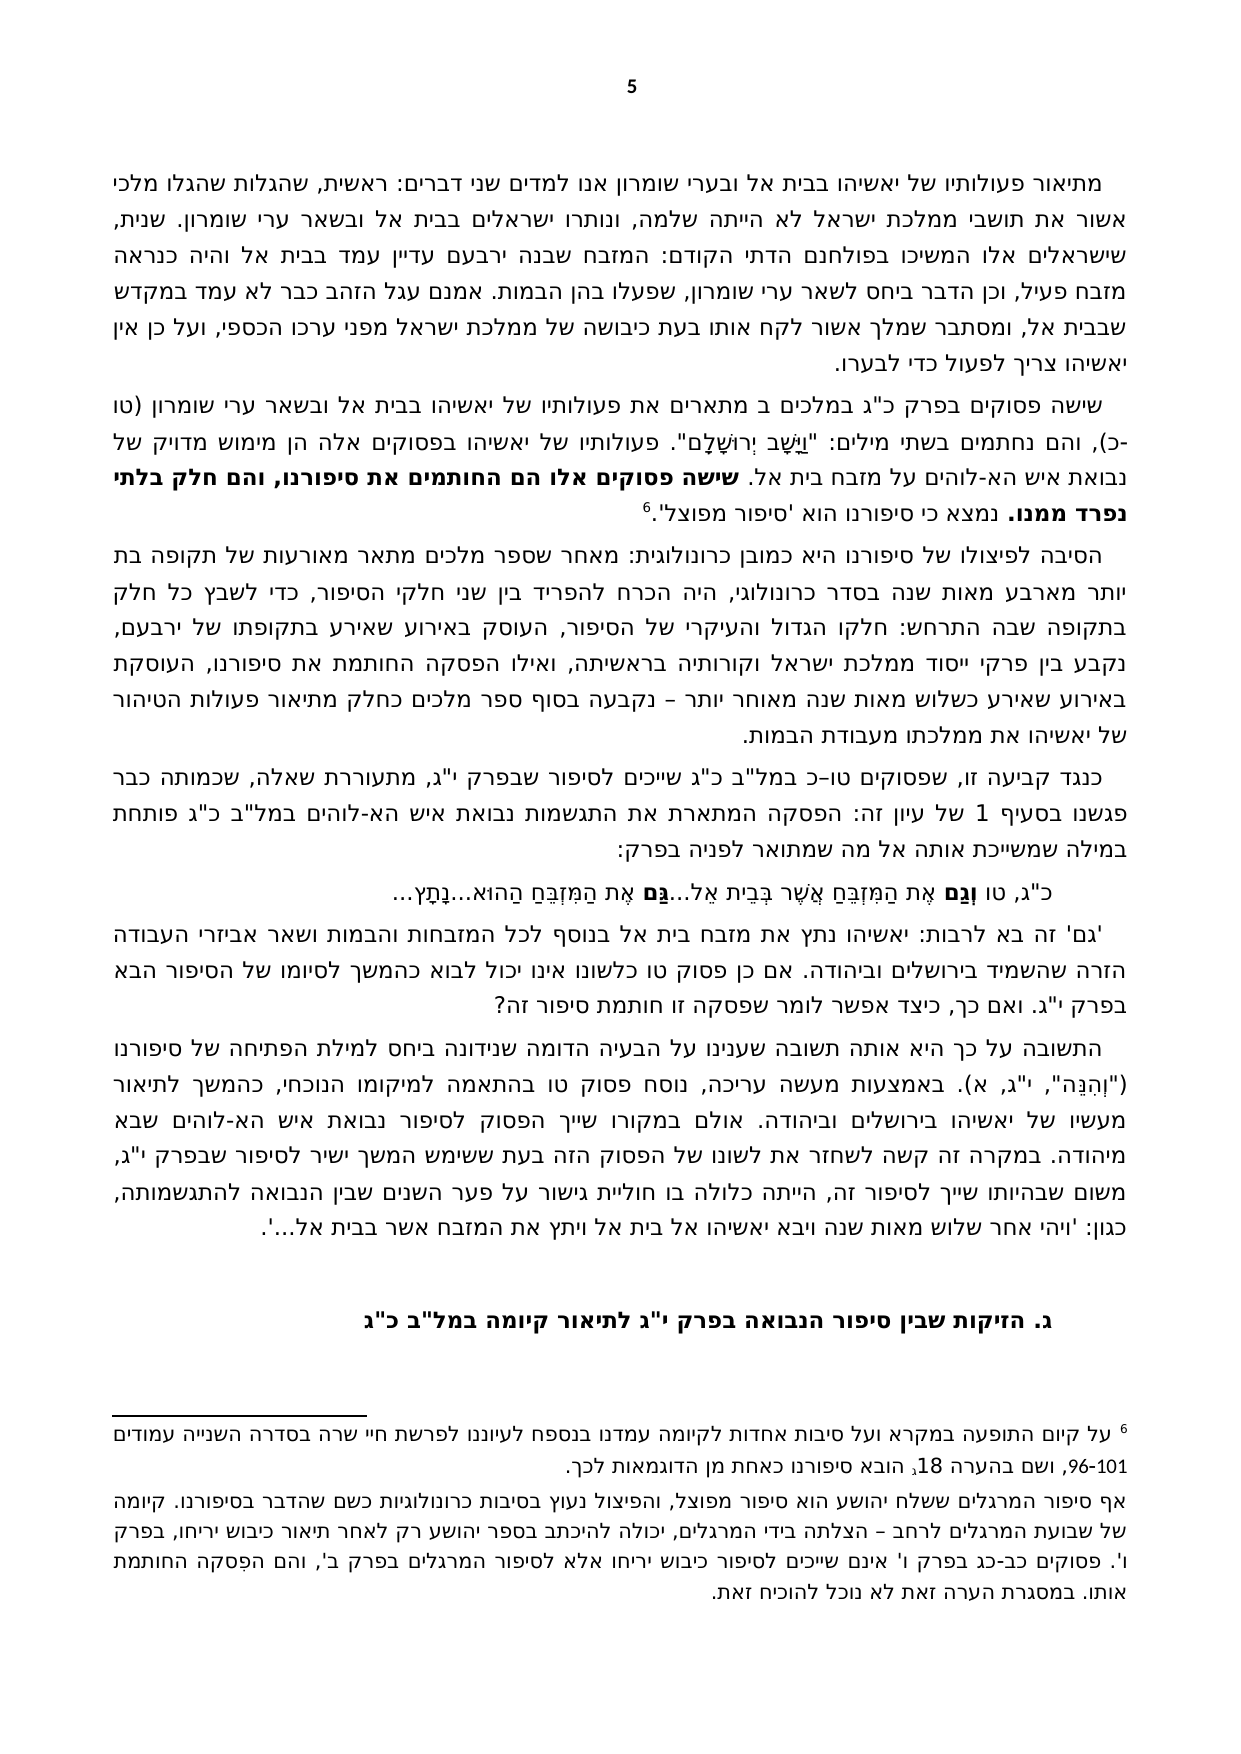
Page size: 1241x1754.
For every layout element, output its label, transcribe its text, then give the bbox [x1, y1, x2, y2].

text כנגד קביעה זו, שפסוקים טו–כ במל"ב כ"ג שייכים לסיפור שבפרק י"ג, מתעוררת שאלה, שכמותה כבר פגשנו בסעיף 1 של עיון זה: הפסקה המתארת את התגשמות נבואת איש הא-לוהים במל"ב כ"ג פותחת במילה שמשייכת אותה אל מה שמתואר לפניה בפרק: [112, 764, 1128, 863]
text שישה פסוקים בפרק כ"ג במלכים ב מתארים את פעולותיו של יאשיהו בבית אל ובשאר ערי שומרון (טוכ), והם נחתמים בשתי מילים: "וַיָּשָׁב יְרוּשָׁלָ‍ִם". פעולותיו של יאשיהו בפסוקים אלה הן מימוש מדויק של נבואת איש הא-לוהים על מזבח בית אל. שישה פסוקים אלו הם החותמים את סיפורנו, והם חלק בלתי נפרד ממנו. נמצא כי סיפורנו הוא 'סיפור מפוצל'. [112, 392, 1128, 527]
text מתיאור פעולותיו של יאשיהו בבית אל ובערי שומרון אנו למדים שני דברים: ראשית, שהגלות שהגלו מלכי אשור את תושבי ממלכת ישראל לא הייתה שלמה, ונותרו ישראלים בבית אל ובשאר ערי שומרון. שנית, שישראלים אלו המשיכו בפולחנם הדתי הקודם: המזבח שבנה ירבעם עדיין עמד בבית אל והיה כנראה מזבח פעיל, וכן הדבר ביחס לשאר ערי שומרון, שפעלו בהן הבמות. אמנם עגל הזהב כבר לא עמד במקדש שבבית אל, ומסתבר שמלך אשור לקח אותו בעת כיבושה של ממלכת ישראל מפני ערכו הכספי, ועל כן אין יאשיהו צריך לפעול כדי לבערו. [112, 171, 1128, 377]
text כ"ג, טו וְגַם אֶת הַמִּזְבֵּחַ אֲשֶׁר בְּבֵית אֵל...גַּם אֶת הַמִּזְבֵּחַ הַהוּא...נָתָץ... [112, 879, 1128, 905]
subtitle ג. הזיקות שבין סיפור הנבואה בפרק י"ג לתיאור קיומה במל"ב כ"ג [112, 1307, 1128, 1334]
text הסיבה לפיצולו של סיפורנו היא כמובן כרונולוגית: מאחר שספר מלכים מתאר מאורעות של תקופה בת יותר מארבע מאות שנה בסדר כרונולוגי, היה הכרח להפריד בין שני חלקי הסיפור, כדי לשבץ כל חלק בתקופה שבה התרחש: חלקו הגדול והעיקרי של הסיפור, העוסק באירוע שאירע בתקופתו של ירבעם, נקבע בין פרקי ייסוד ממלכת ישראל וקורותיה בראשיתה, ואילו הפסקה החותמת את סיפורנו, העוסקת באירוע שאירע כשלוש מאות שנה מאוחר יותר – נקבעה בסוף ספר מלכים כחלק מתיאור פעולות הטיהור של יאשיהו את ממלכתו מעבודת הבמות. [112, 543, 1128, 749]
text התשובה על כך היא אותה תשובה שענינו על הבעיה הדומה שנידונה ביחס למילת הפתיחה של סיפורנו ("וְהִנֵּה", י"ג, א). באמצעות מעשה עריכה, נוסח פסוק טו בהתאמה למיקומו הנוכחי, כהמשך לתיאור מעשיו של יאשיהו בירושלים וביהודה. אולם במקורו שייך הפסוק לסיפור נבואת איש הא-לוהים שבא מיהודה. במקרה זה קשה לשחזר את לשונו של הפסוק הזה בעת ששימש המשך ישיר לסיפור שבפרק י"ג, משום שבהיותו שייך לסיפור זה, הייתה כלולה בו חוליית גישור על פער השנים שבין הנבואה להתגשמותה, כגון: 'ויהי אחר שלוש מאות שנה ויבא יאשיהו אל בית אל ויתץ את המזבח אשר בבית אל...'. [112, 1035, 1128, 1241]
text 'גם' זה בא לרבות: יאשיהו נתץ את מזבח בית אל בנוסף לכל המזבחות והבמות ושאר אביזרי העבודה הזרה שהשמיד בירושלים וביהודה. אם כן פסוק טו כלשונו אינו יכול לבוא כהמשך לסיומו של הסיפור הבא בפרק י"ג. ואם כך, כיצד אפשר לומר שפסקה זו חותמת סיפור זה? [112, 921, 1128, 1019]
